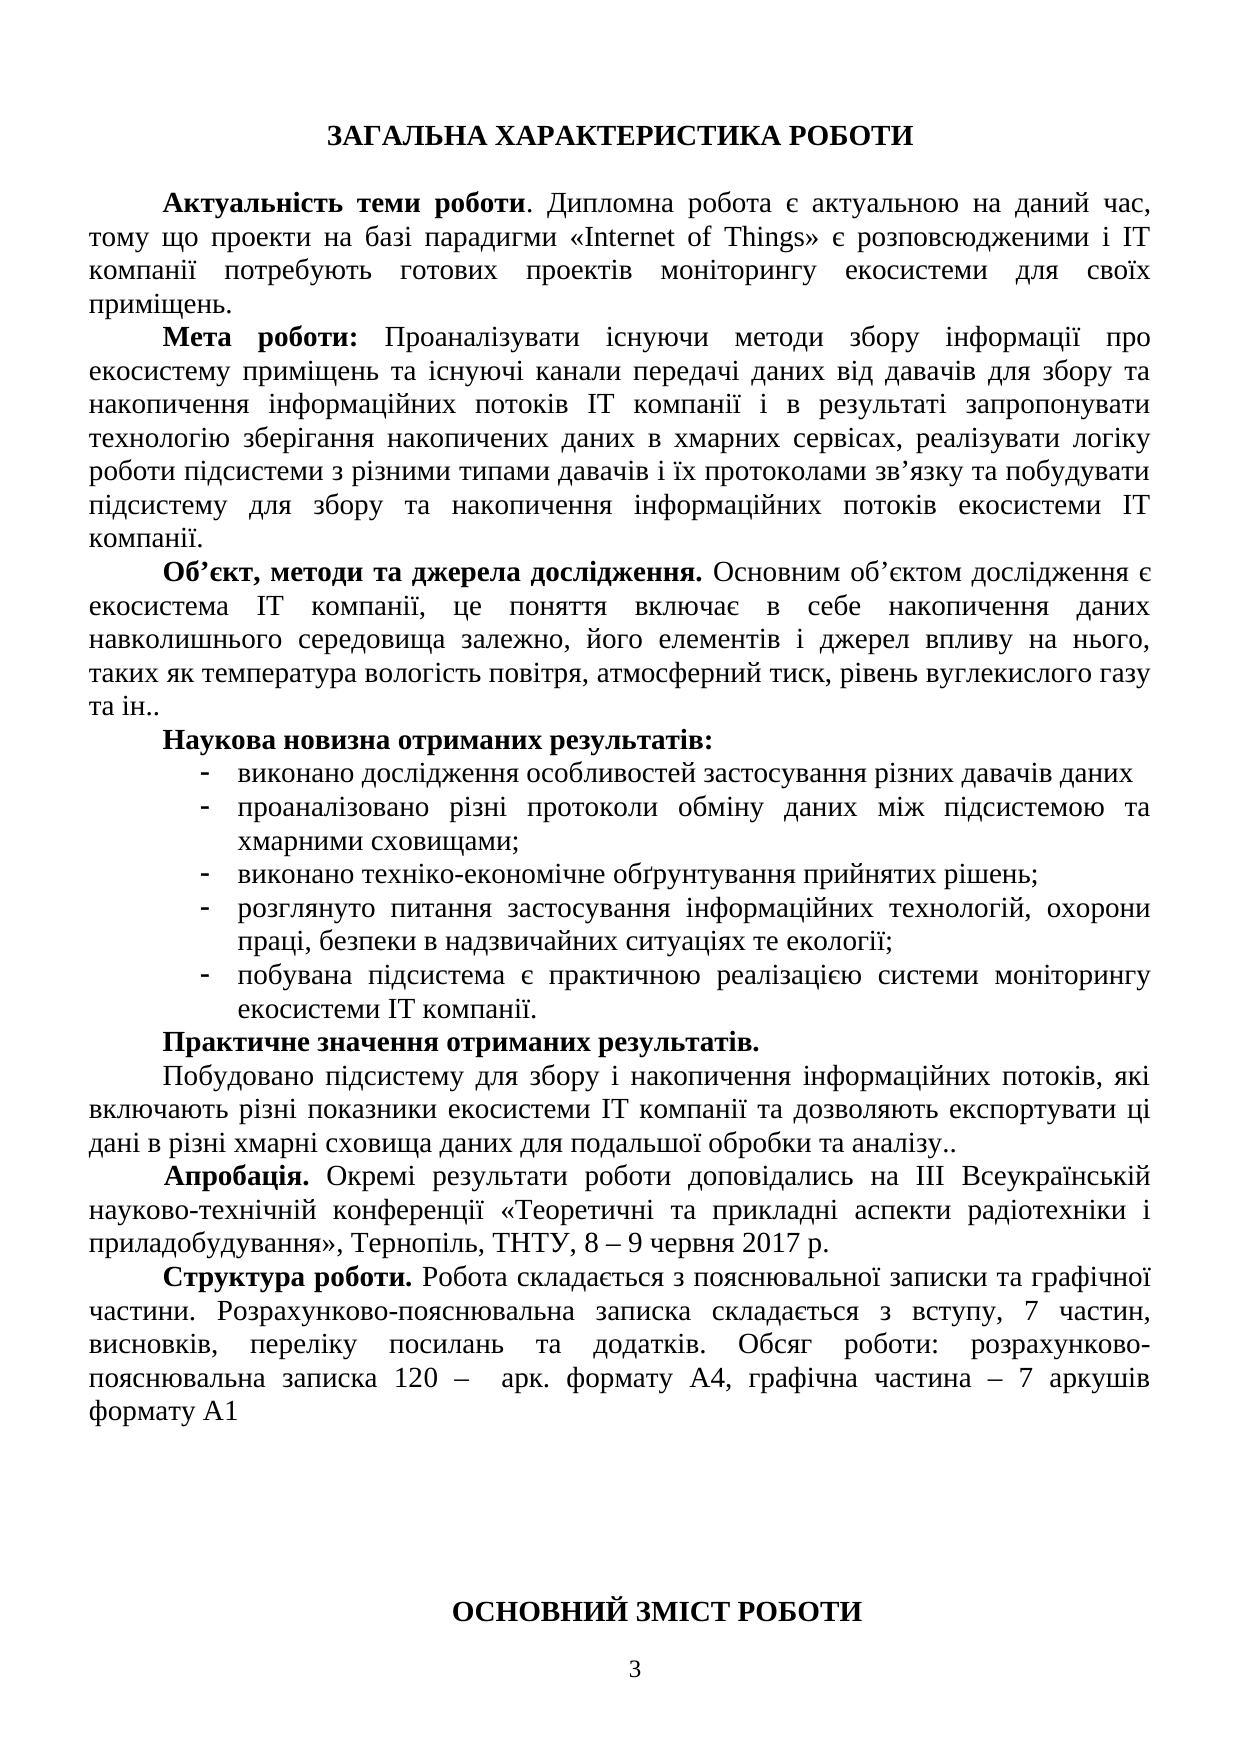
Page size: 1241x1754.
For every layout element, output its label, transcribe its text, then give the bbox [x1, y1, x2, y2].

list виконано техніко-економічне обґрунтування прийнятих рішень; [200, 856, 1152, 890]
text Мета роботи: Проаналізувати існуючи методи збору інформації про екосистему приміщень та існуючі канали передачі даних від давачів для збору та накопичення інформаційних потоків ІТ компанії і в результаті запропонувати технологію зберігання накопичених даних в хмарних сервісах, реалізувати логіку роботи підсистеми з різними типами давачів і їх протоколами зв’язку та побудувати підсистему для збору та накопичення інформаційних потоків екосистеми ІТ компанії. [89, 319, 1152, 554]
list виконано дослідження особливостей застосування різних давачів даних [200, 755, 1152, 789]
text Актуальність теми роботи. Дипломна робота є актуальною на даний час, тому що проекти на базі парадигми «Internet of Things» є розповсюдженими і ІТ компанії потребують готових проектів моніторингу екосистеми для своїх приміщень. [89, 185, 1152, 319]
text Структура роботи. Робота складається з пояснювальної записки та графічної частини. Розрахунково-пояснювальна записка складається з вступу, 7 частин, висновків, переліку посилань та додатків. Обсяг роботи: розрахунково-пояснювальна записка 120 – арк. формату А4, графічна частина – 7 аркушів формату А1 [89, 1259, 1152, 1427]
text Практичне значення отриманих результатів. [89, 1024, 1152, 1058]
list побувана підсистема є практичною реалізацією системи моніторингу екосистеми ІТ компанії. [200, 957, 1152, 1024]
list проаналізовано різні протоколи обміну даних між підсистемою та хмарними сховищами; [200, 789, 1152, 856]
text Апробація. Окремі результати роботи доповідались на ІІІ Всеукраїнській науково-технічній конференції «Теоретичні та прикладні аспекти радіотехніки і приладобудування», Тернопіль, ТНТУ, 8 – 9 червня 2017 р. [89, 1158, 1152, 1259]
text Побудовано підсистему для збору і накопичення інформаційних потоків, які включають різні показники екосистеми ІТ компанії та дозволяють експортувати ці дані в різні хмарні сховища даних для подальшої обробки та аналізу.. [89, 1058, 1152, 1158]
text ЗАГАЛЬНА ХАРАКТЕРИСТИКА РОБОТИ [89, 118, 1152, 152]
text Об’єкт, методи та джерела дослідження. Основним об’єктом дослідження є екосистема ІТ компанії, це поняття включає в себе накопичення даних навколишнього середовища залежно, його елементів і джерел впливу на нього, таких як температура вологість повітря, атмосферний тиск, рівень вуглекислого газу та ін.. [89, 554, 1152, 722]
list розглянуто питання застосування інформаційних технологій, охорони праці, безпеки в надзвичайних ситуаціях те екології; [200, 890, 1152, 957]
text Наукова новизна отриманих результатів: [89, 722, 1152, 755]
text ОСНОВНИЙ ЗМІСТ РОБОТИ [89, 1594, 1152, 1628]
